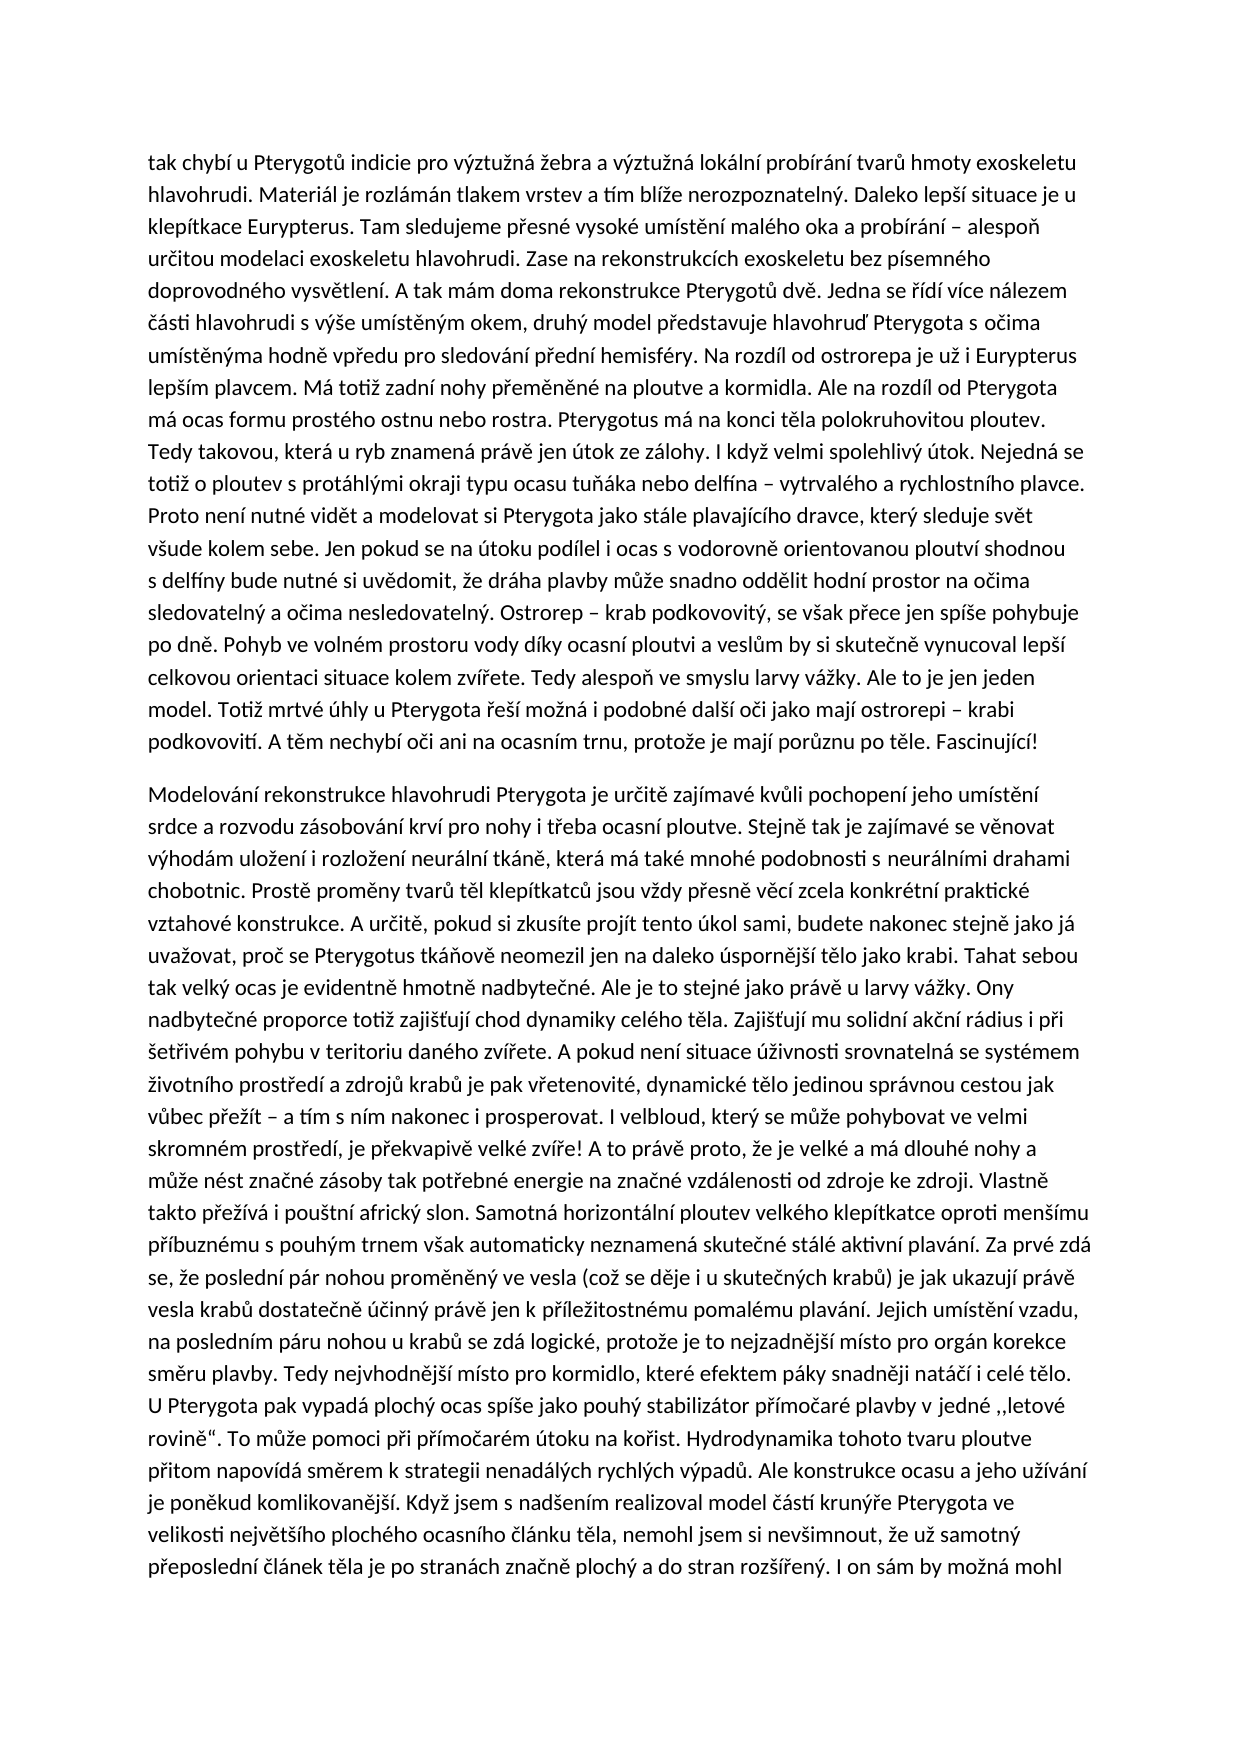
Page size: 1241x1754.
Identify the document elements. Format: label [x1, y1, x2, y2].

text [148, 780, 1093, 1581]
text [148, 148, 1093, 755]
